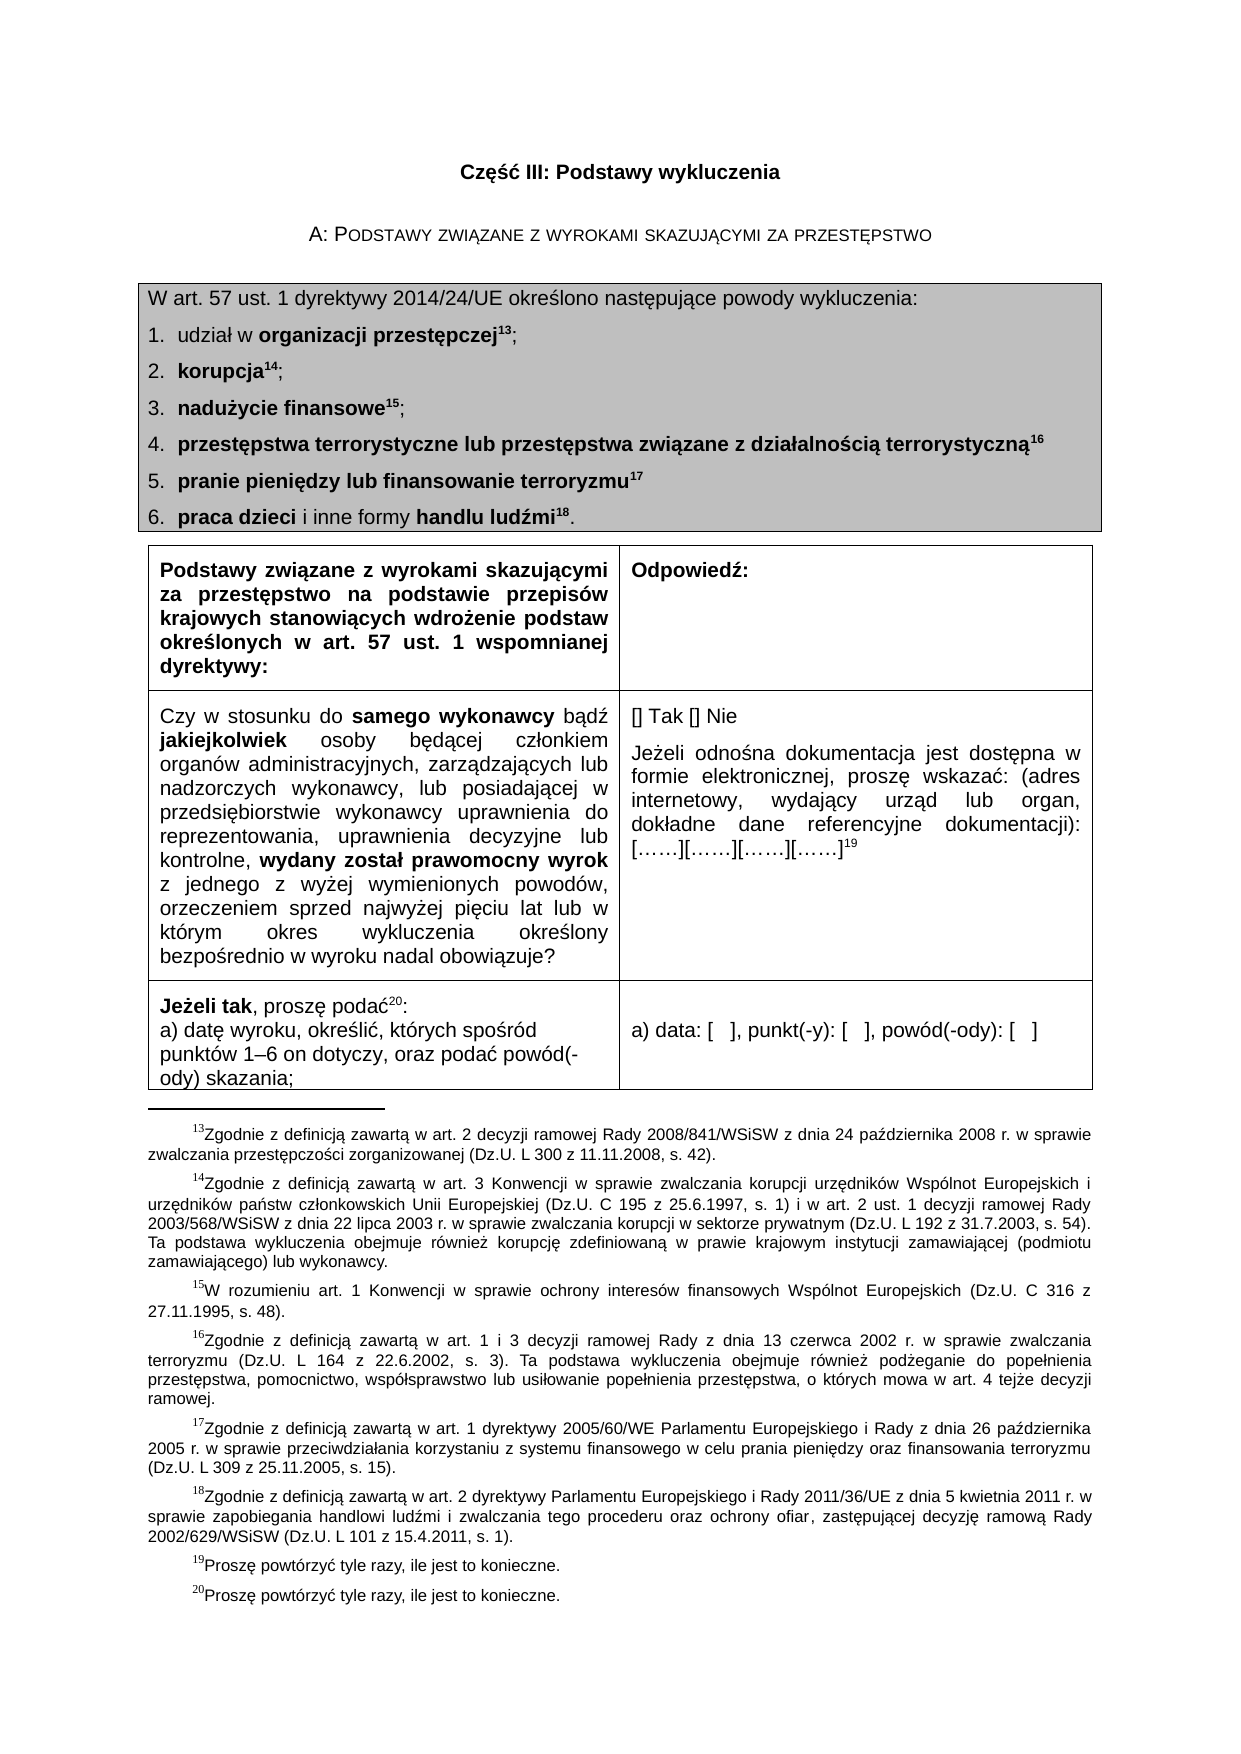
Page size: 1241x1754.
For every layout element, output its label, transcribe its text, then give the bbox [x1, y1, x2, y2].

list pranie pieniędzy lub finansowanie terroryzmu [139, 465, 1101, 492]
list korupcja; [139, 356, 1101, 383]
list nadużycie finansowe; [139, 392, 1101, 419]
table_header Podstawy związane z wyrokami skazującymi za przestępstwo na podstawie przepisów krajowych stanowiących wdrożenie podstaw określonych w art. 57 ust. 1 wspomnianej dyrektywy: [149, 546, 619, 690]
list udział w organizacji przestępczej; [139, 319, 1101, 347]
text Część III: Podstawy wykluczenia [148, 160, 1092, 184]
list przestępstwa terrorystyczne lub przestępstwa związane z działalnością terrorystyczną [139, 429, 1101, 456]
table_cell [] Tak [] Nie Jeżeli odnośna dokumentacja jest dostępna w formie elektronicznej, proszę wskazać: (adres internetowy, wydający urząd lub organ, dokładne dane referencyjne dokumentacji): [……][……][……][……] [620, 691, 1092, 980]
table_header Odpowiedź: [620, 546, 1092, 690]
text W art. 57 ust. 1 dyrektywy 2014/24/UE określono następujące powody wykluczenia: [139, 284, 1101, 310]
text A: Podstawy związane z wyrokami skazującymi za przestępstwo [148, 222, 1092, 246]
table_cell Jeżeli tak, proszę podać: a) datę wyroku, określić, których spośród punktów 1–6 on dotyczy, oraz podać powód(-ody) skazania; b) wskazać, kto został skazany [ ]; c) w zakresie, w jakim zostało to bezpośrednio ustalone w wyroku: [149, 981, 619, 1089]
table_cell a) data: [ ], punkt(-y): [ ], powód(-ody): [ ] b) [……] c) długość okresu wykluczenia [……] oraz punkt(-y), którego(-ych) to dotyczy. Jeżeli odnośna dokumentacja jest dostępna w formie elektronicznej, proszę wskazać: (adres internetowy, wydający urząd lub organ, dokładne dane referencyjne dokumentacji): [……][……][……][……] [620, 981, 1092, 1089]
list praca dzieci i inne formy handlu ludźmi. [139, 502, 1101, 531]
table_cell Czy w stosunku do samego wykonawcy bądź jakiejkolwiek osoby będącej członkiem organów administracyjnych, zarządzających lub nadzorczych wykonawcy, lub posiadającej w przedsiębiorstwie wykonawcy uprawnienia do reprezentowania, uprawnienia decyzyjne lub kontrolne, wydany został prawomocny wyrok z jednego z wyżej wymienionych powodów, orzeczeniem sprzed najwyżej pięciu lat lub w którym okres wykluczenia określony bezpośrednio w wyroku nadal obowiązuje? [149, 691, 619, 980]
